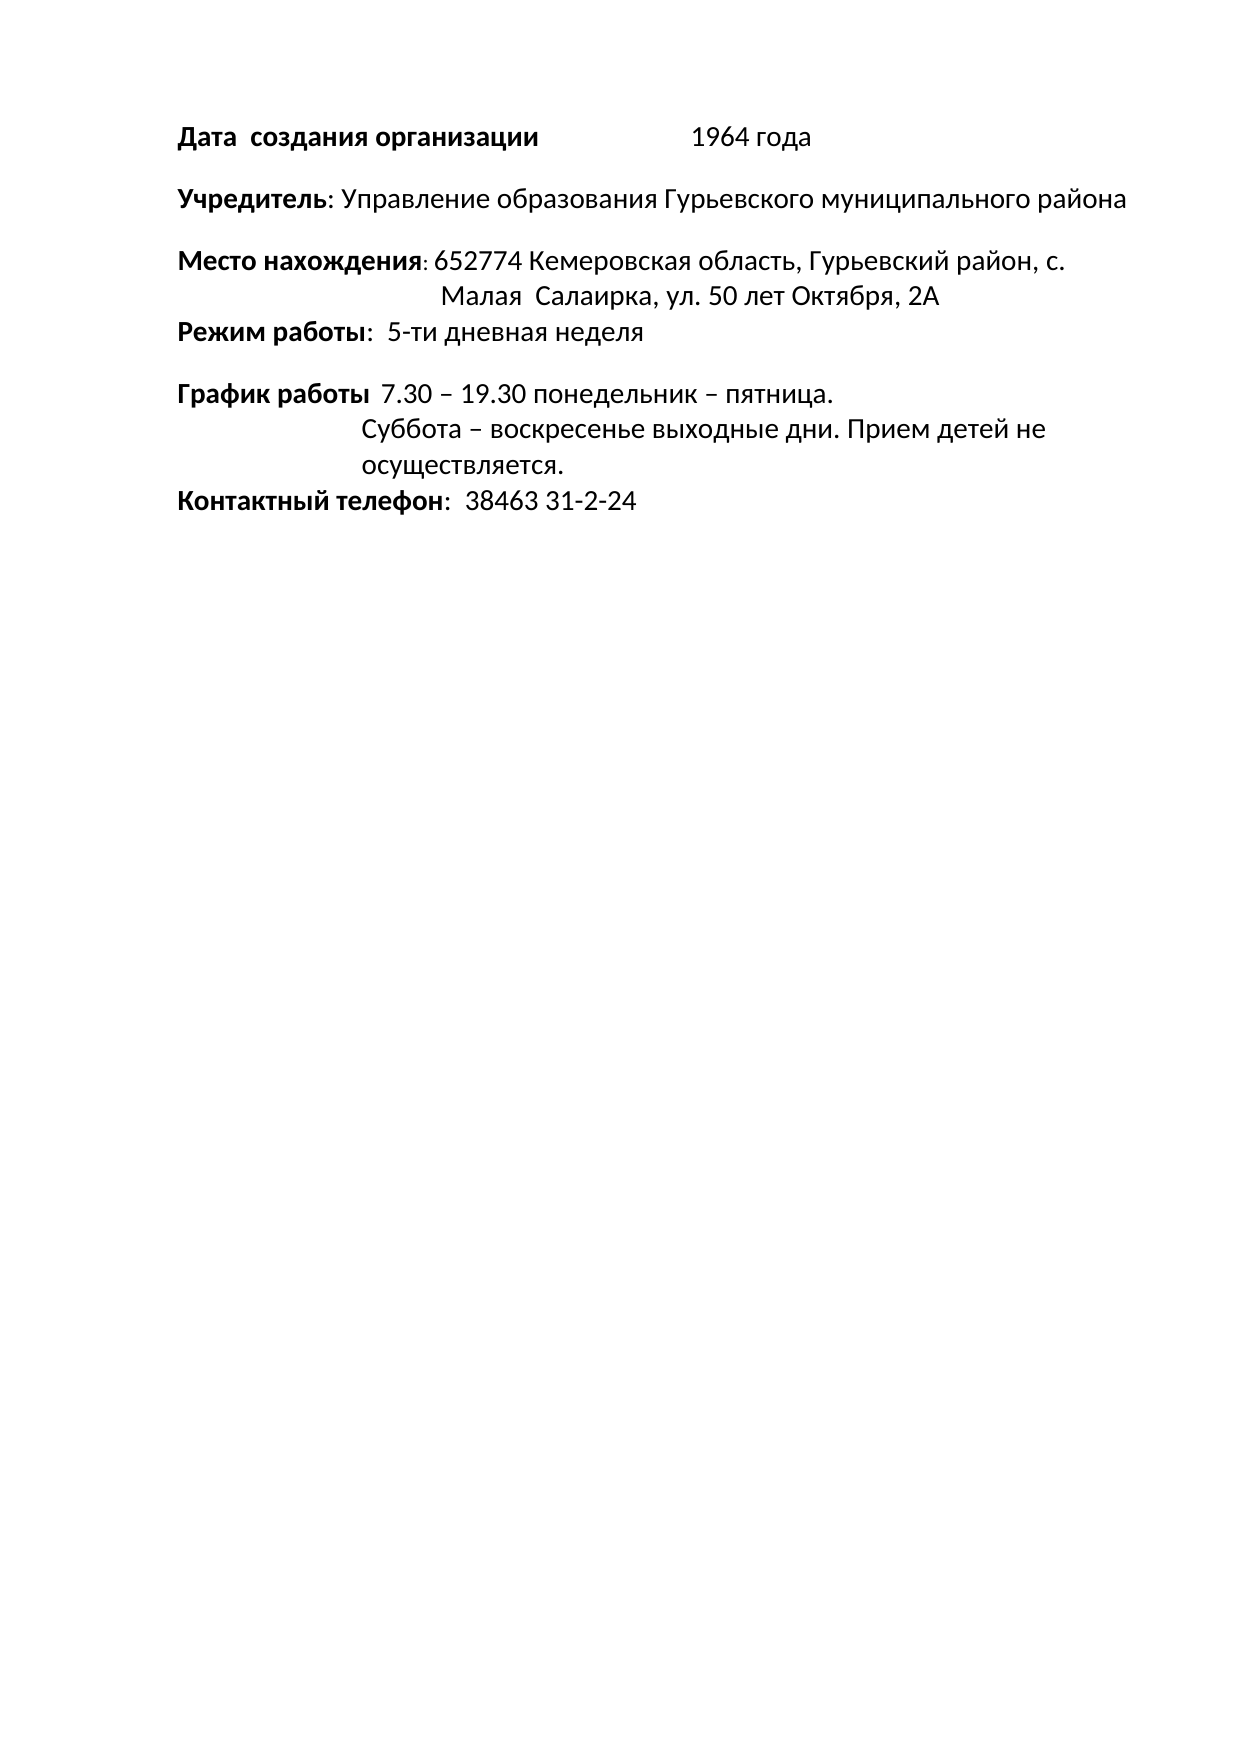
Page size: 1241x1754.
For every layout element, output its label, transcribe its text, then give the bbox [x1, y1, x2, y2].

text Контактный телефон: 38463 31-2-24 [177, 482, 1152, 517]
text Дата создания организации 1964 года [177, 118, 1152, 154]
text Суббота – воскресенье выходные дни. Прием детей не [177, 410, 1152, 446]
text Учредитель: Управление образования Гурьевского муниципального района [177, 180, 1152, 216]
text График работы 7.30 – 19.30 понедельник – пятница. [177, 375, 1152, 410]
text Режим работы: 5-ти дневная неделя [177, 313, 1152, 348]
text Место нахождения: 652774 Кемеровская область, Гурьевский район, с. [177, 242, 1152, 277]
text осуществляется. [177, 446, 1152, 482]
text Малая Салаирка, ул. 50 лет Октября, 2А [177, 277, 1152, 313]
